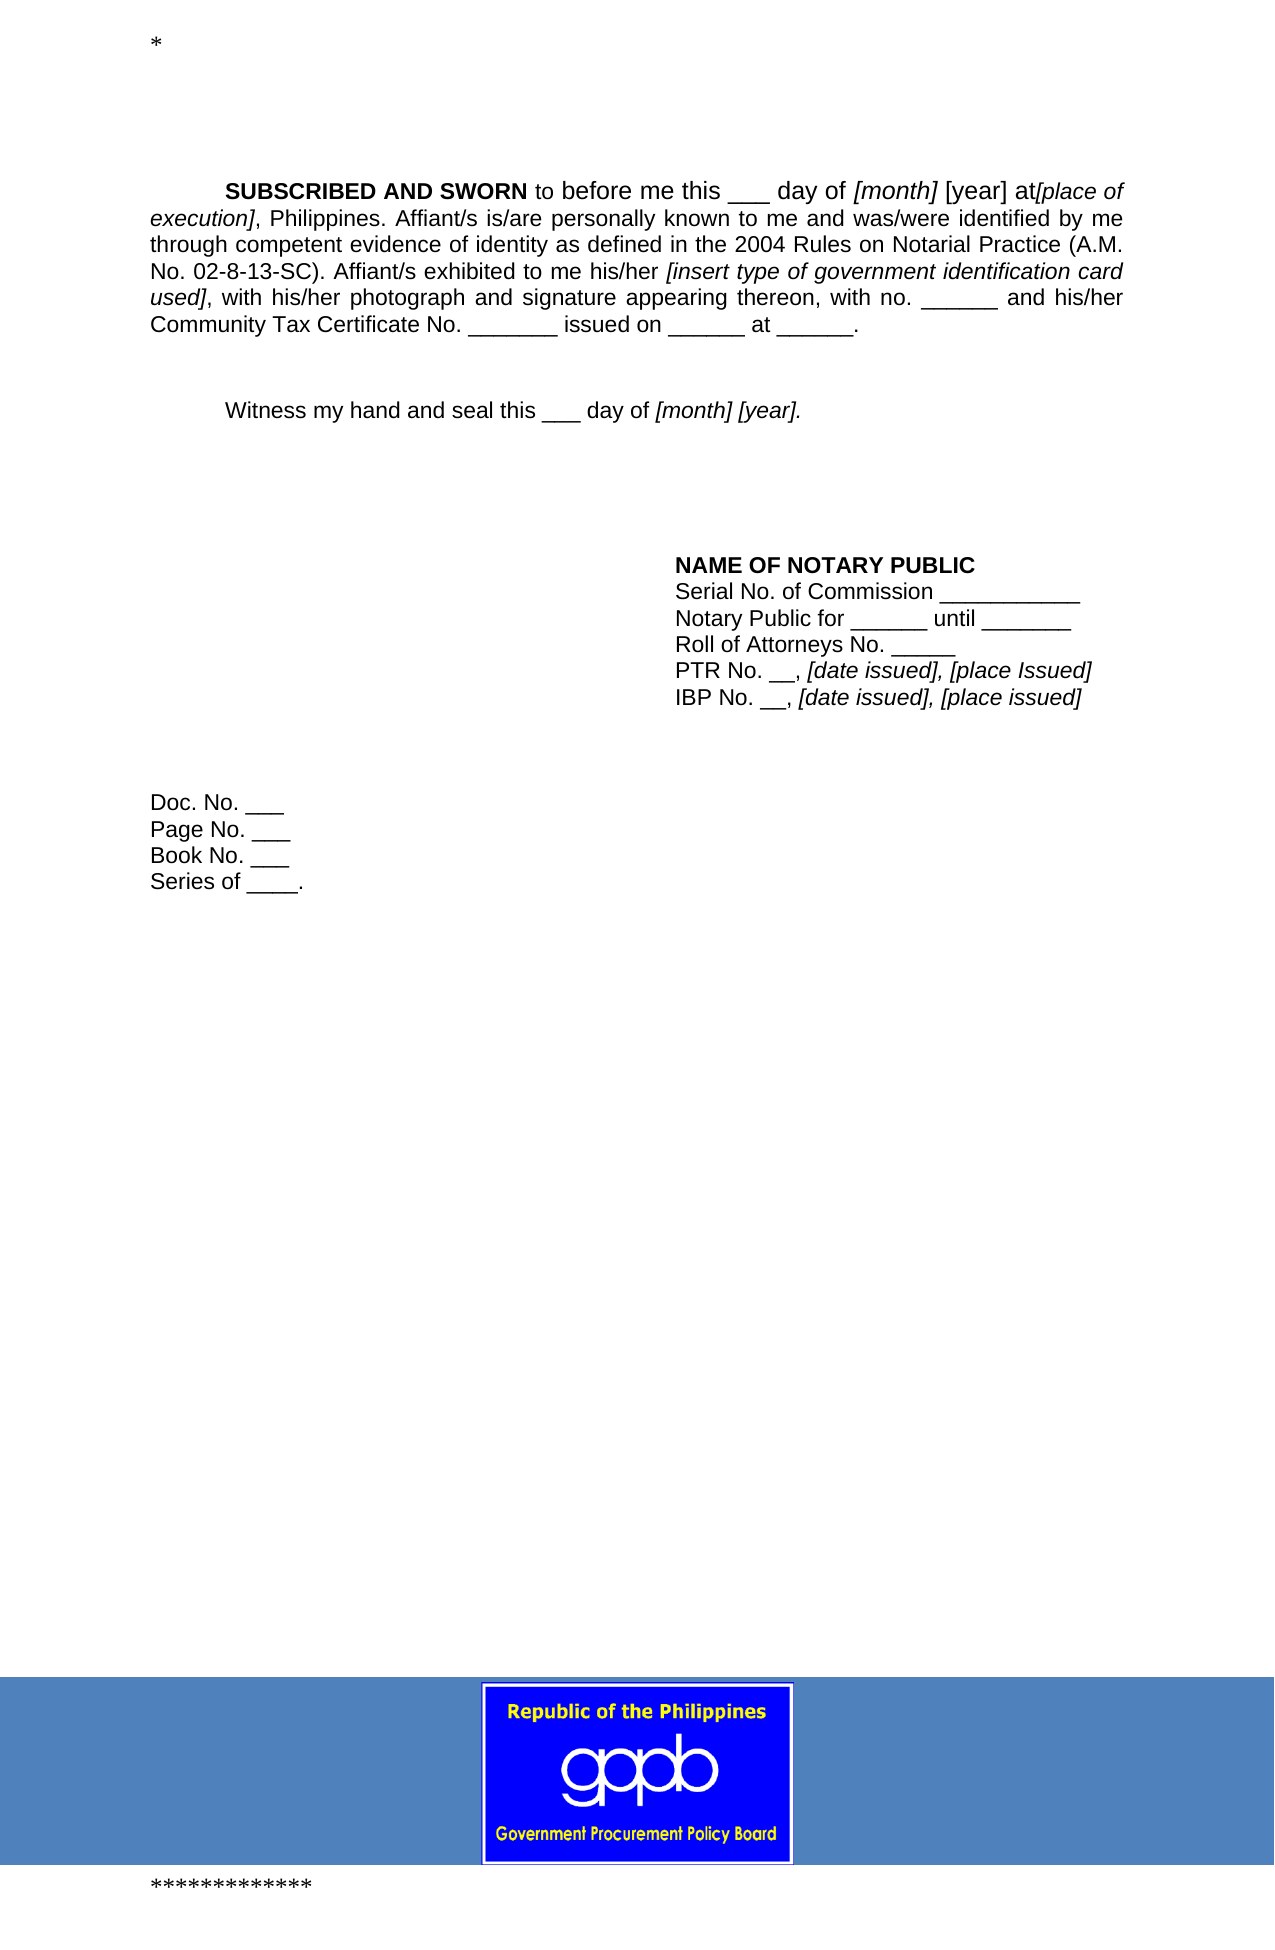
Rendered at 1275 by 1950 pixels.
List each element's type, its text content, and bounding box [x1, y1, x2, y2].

picture [481, 1682, 794, 1865]
text Page No. ___ [150, 816, 1125, 842]
text Notary Public for ______ until _______ [675, 605, 1125, 631]
text Serial No. of Commission ___________ [600, 578, 1125, 605]
text IBP No. __, [date issued], [place issued] [675, 684, 1125, 710]
text SUBSCRIBED AND SWORN to before me this ___ day of [month] [year] at[place of execution], Philippines. Affiant/s is/are personally known to me and was/were identified by me through competent evidence of identity as defined in the 2004 Rules on Notarial Practice (A.M. No. 02-8-13-SC). Affiant/s exhibited to me his/her [insert type of government identification card used], with his/her photograph and signature appearing thereon, with no. ______ and his/her Community Tax Certificate No. _______ issued on ______ at ______. [150, 176, 1125, 337]
text Doc. No. ___ [150, 789, 1125, 816]
text Series of ____. [150, 868, 1125, 894]
text Book No. ___ [150, 842, 1125, 868]
text PTR No. __, [date issued], [place Issued] [675, 657, 1125, 684]
text NAME OF NOTARY PUBLIC [150, 552, 1125, 578]
text Witness my hand and seal this ___ day of [month] [year]. [150, 397, 1125, 423]
text Roll of Attorneys No. _____ [600, 631, 1125, 657]
